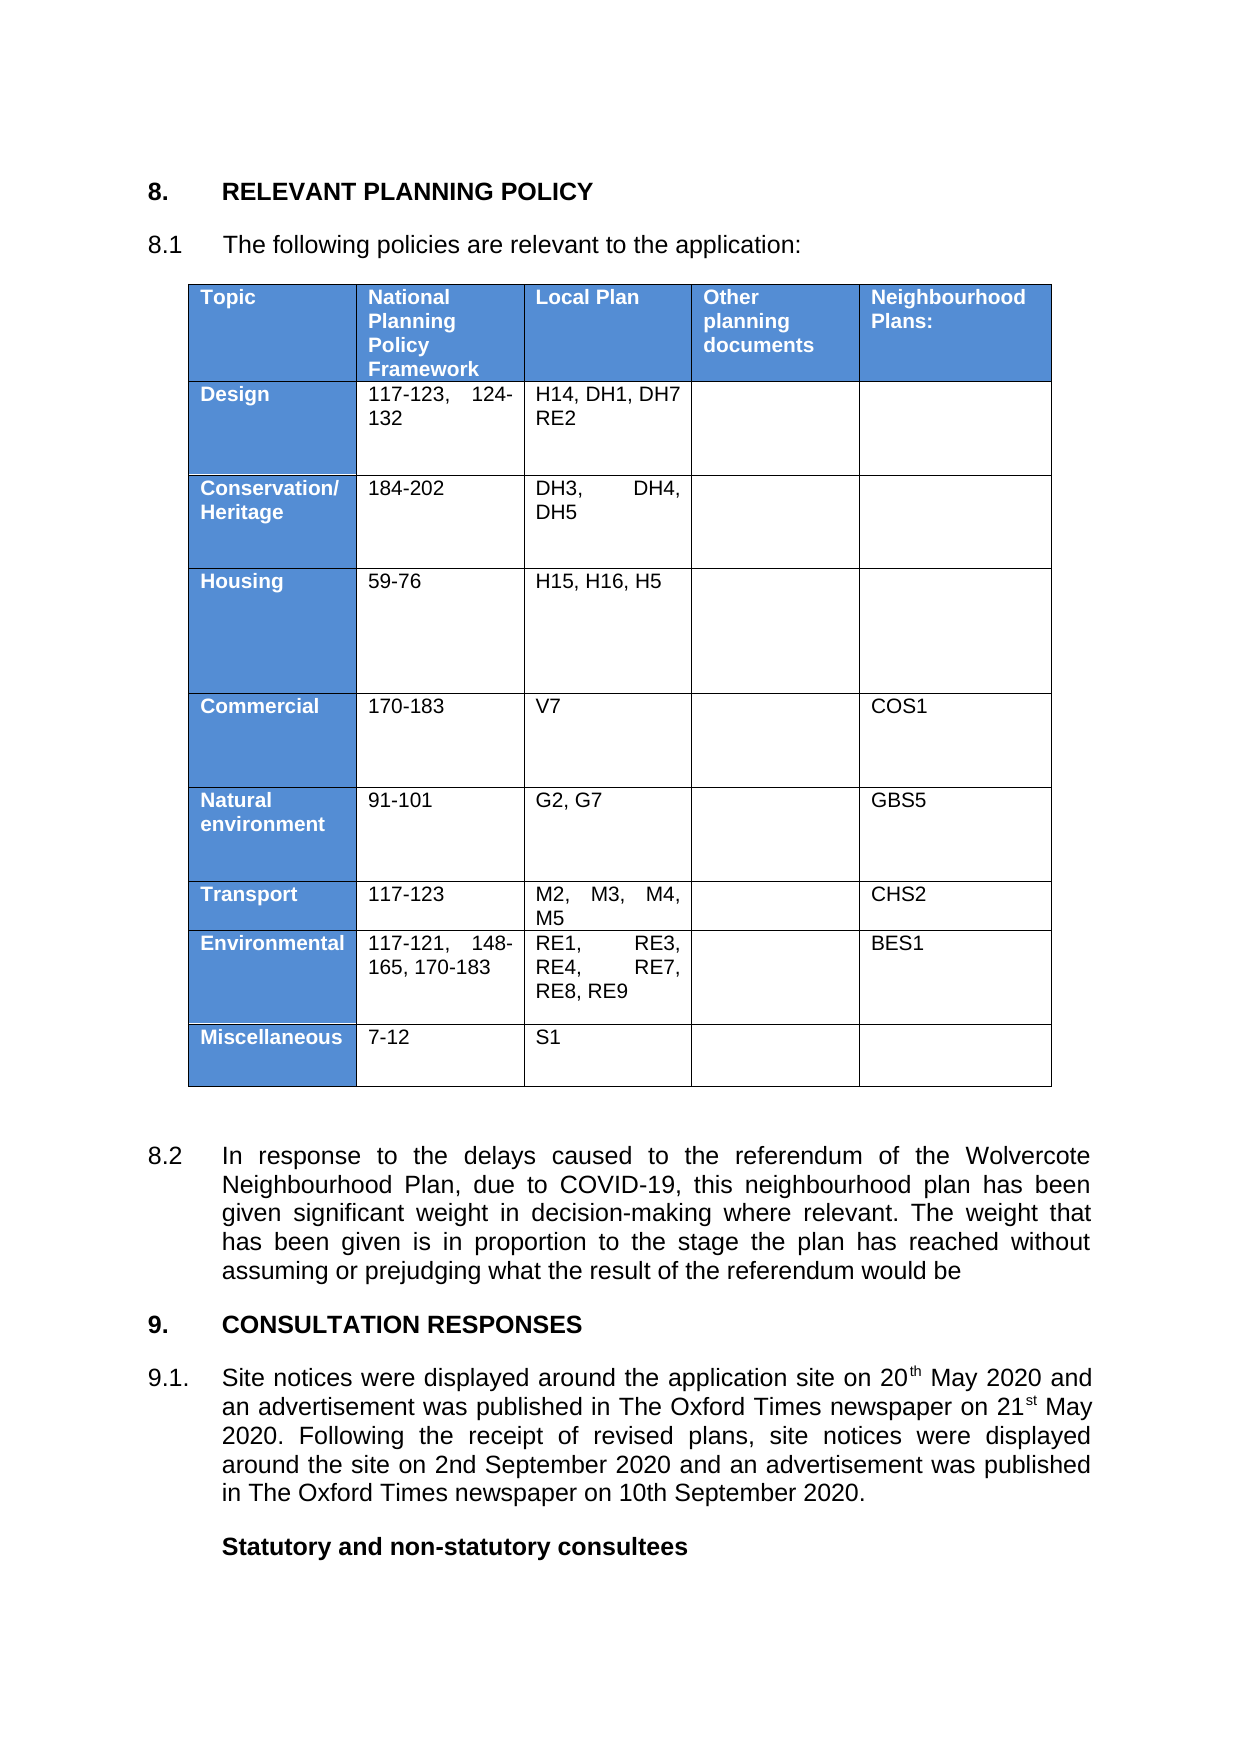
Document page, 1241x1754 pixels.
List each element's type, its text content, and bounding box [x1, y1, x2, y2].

table_cell [692, 882, 859, 930]
table_cell Housing [189, 569, 356, 693]
table_cell H14, DH1, DH7 RE2 [525, 382, 691, 474]
table_cell 117-123 [357, 882, 524, 930]
table_cell Environmental [189, 931, 356, 1023]
list The following policies are relevant to the application: [148, 230, 1092, 259]
table_header Other planning documents [692, 285, 859, 381]
table_cell RE1, RE3, RE4, RE7, RE8, RE9 [525, 931, 691, 1023]
table_cell Natural environment [189, 788, 356, 881]
text Site notices were displayed around the application site on 20th May 2020 and an advertisement was published in The Oxford Times newspaper on 21st May 2020. Following the receipt of revised plans, site notices were displayed around the site on 2nd September 2020 and an advertisement was published in The Oxford Times newspaper on 10th September 2020. [148, 1363, 1092, 1507]
table_cell [692, 382, 859, 474]
table_header Local Plan [525, 285, 691, 381]
table_cell [692, 694, 859, 787]
table_cell 117-123, 124-132 [357, 382, 524, 474]
table_cell 184-202 [357, 476, 524, 568]
table_cell S1 [525, 1025, 691, 1086]
table_cell 59-76 [357, 569, 524, 693]
table_cell Transport [189, 882, 356, 930]
table_header National Planning Policy Framework [357, 285, 524, 381]
table_cell Conservation/ Heritage [189, 476, 356, 568]
table_cell GBS5 [860, 788, 1051, 881]
table_cell DH3, DH4, DH5 [525, 476, 691, 568]
table_cell V7 [525, 694, 691, 787]
table_cell [692, 1025, 859, 1086]
table_cell [860, 1025, 1051, 1086]
subtitle RELEVANT PLANNING POLICY [148, 176, 1092, 205]
table_header Topic [189, 285, 356, 381]
table_cell Miscellaneous [189, 1025, 356, 1086]
table_cell COS1 [860, 694, 1051, 787]
table_cell 91-101 [357, 788, 524, 881]
table_cell [860, 569, 1051, 693]
table_cell 117-121, 148-165, 170-183 [357, 931, 524, 1023]
table_cell BES1 [860, 931, 1051, 1023]
table_cell [692, 931, 859, 1023]
table_cell [860, 476, 1051, 568]
table_cell CHS2 [860, 882, 1051, 930]
table_cell [692, 476, 859, 568]
table_cell 7-12 [357, 1025, 524, 1086]
subtitle CONSULTATION RESPONSES [148, 1309, 1092, 1338]
table_cell [692, 569, 859, 693]
table_cell G2, G7 [525, 788, 691, 881]
list 8.2 In response to the delays caused to the referendum of the Wolvercote Neighbourhood Plan, due to COVID-19, this neighbourhood plan has been given significant weight in decision-making where relevant. The weight that has been given is in proportion to the stage the plan has reached without assuming or prejudging what the result of the referendum would be [148, 1141, 1092, 1284]
table_cell [860, 382, 1051, 474]
table_cell M2, M3, M4, M5 [525, 882, 691, 930]
table_cell 170-183 [357, 694, 524, 787]
table_cell Commercial [189, 694, 356, 787]
table_header Neighbourhood Plans: [860, 285, 1051, 381]
table_cell Design [189, 382, 356, 474]
table_cell [692, 788, 859, 881]
table_cell H15, H16, H5 [525, 569, 691, 693]
subtitle Statutory and non-statutory consultees [222, 1532, 1092, 1561]
